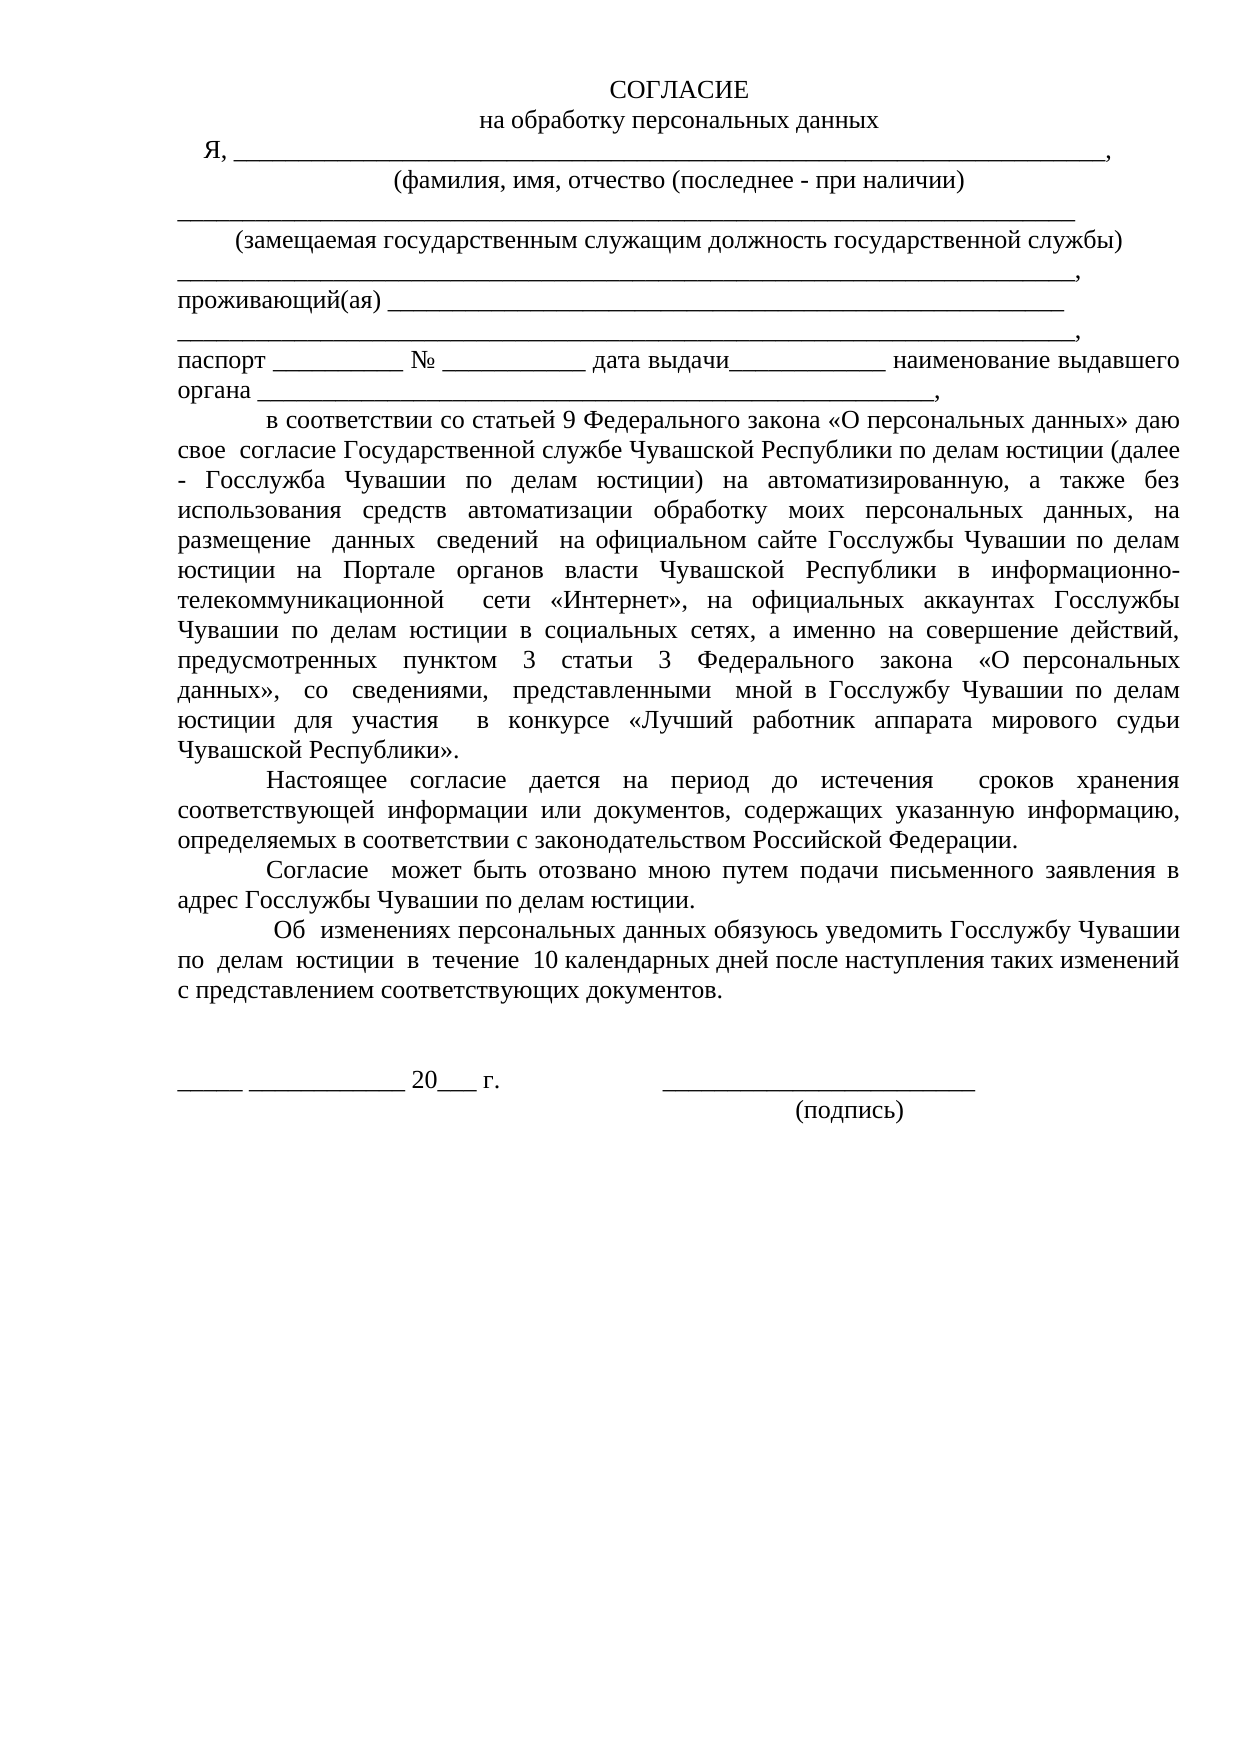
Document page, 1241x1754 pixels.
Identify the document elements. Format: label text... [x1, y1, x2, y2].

text Настоящее согласие дается на период до истечения сроков хранения соответствующей информации или документов, содержащих указанную информацию, определяемых в соответствии с законодательством Российской Федерации. [177, 764, 1181, 854]
text СОГЛАСИЕ [177, 74, 1181, 104]
text Согласие может быть отозвано мною путем подачи письменного заявления в адрес Госслужбы Чувашии по делам юстиции. [177, 854, 1181, 914]
text (фамилия, имя, отчество (последнее - при наличии) [177, 164, 1181, 194]
text в соответствии со статьей 9 Федерального закона «О персональных данных» даю свое согласие Государственной службе Чувашской Республики по делам юстиции (далее - Госслужба Чувашии по делам юстиции) на автоматизированную, а также без использования средств автоматизации обработку моих персональных данных, на размещение данных сведений на официальном сайте Госслужбы Чувашии по делам юстиции на Портале органов власти Чувашской Республики в информационно-телекоммуникационной сети «Интернет», на официальных аккаунтах Госслужбы Чувашии по делам юстиции в социальных сетях, а именно на совершение действий, предусмотренных пунктом 3 статьи 3 Федерального закона «О персональных данных», со сведениями, представленными мной в Госслужбу Чувашии по делам юстиции для участия в конкурсе «Лучший работник аппарата мирового судьи Чувашской Республики». [177, 404, 1181, 764]
text Я, ___________________________________________________________________, [177, 134, 1181, 164]
text _____________________________________________________________________, [177, 254, 1181, 284]
text _____________________________________________________________________, [177, 314, 1181, 344]
text (замещаемая государственным служащим должность государственной службы) [177, 224, 1181, 254]
text проживающий(ая) ____________________________________________________ [177, 284, 1181, 314]
text на обработку персональных данных [177, 104, 1181, 134]
text паспорт __________ № ___________ дата выдачи____________ наименование выдавшего органа ____________________________________________________, [177, 344, 1181, 404]
text _____ ____________ 20___ г. ________________________ [177, 1064, 1181, 1094]
text (подпись) [177, 1094, 1181, 1124]
text Об изменениях персональных данных обязуюсь уведомить Госслужбу Чувашии по делам юстиции в течение 10 календарных дней после наступления таких изменений с представлением соответствующих документов. [177, 914, 1181, 1004]
text _____________________________________________________________________ [177, 194, 1181, 224]
